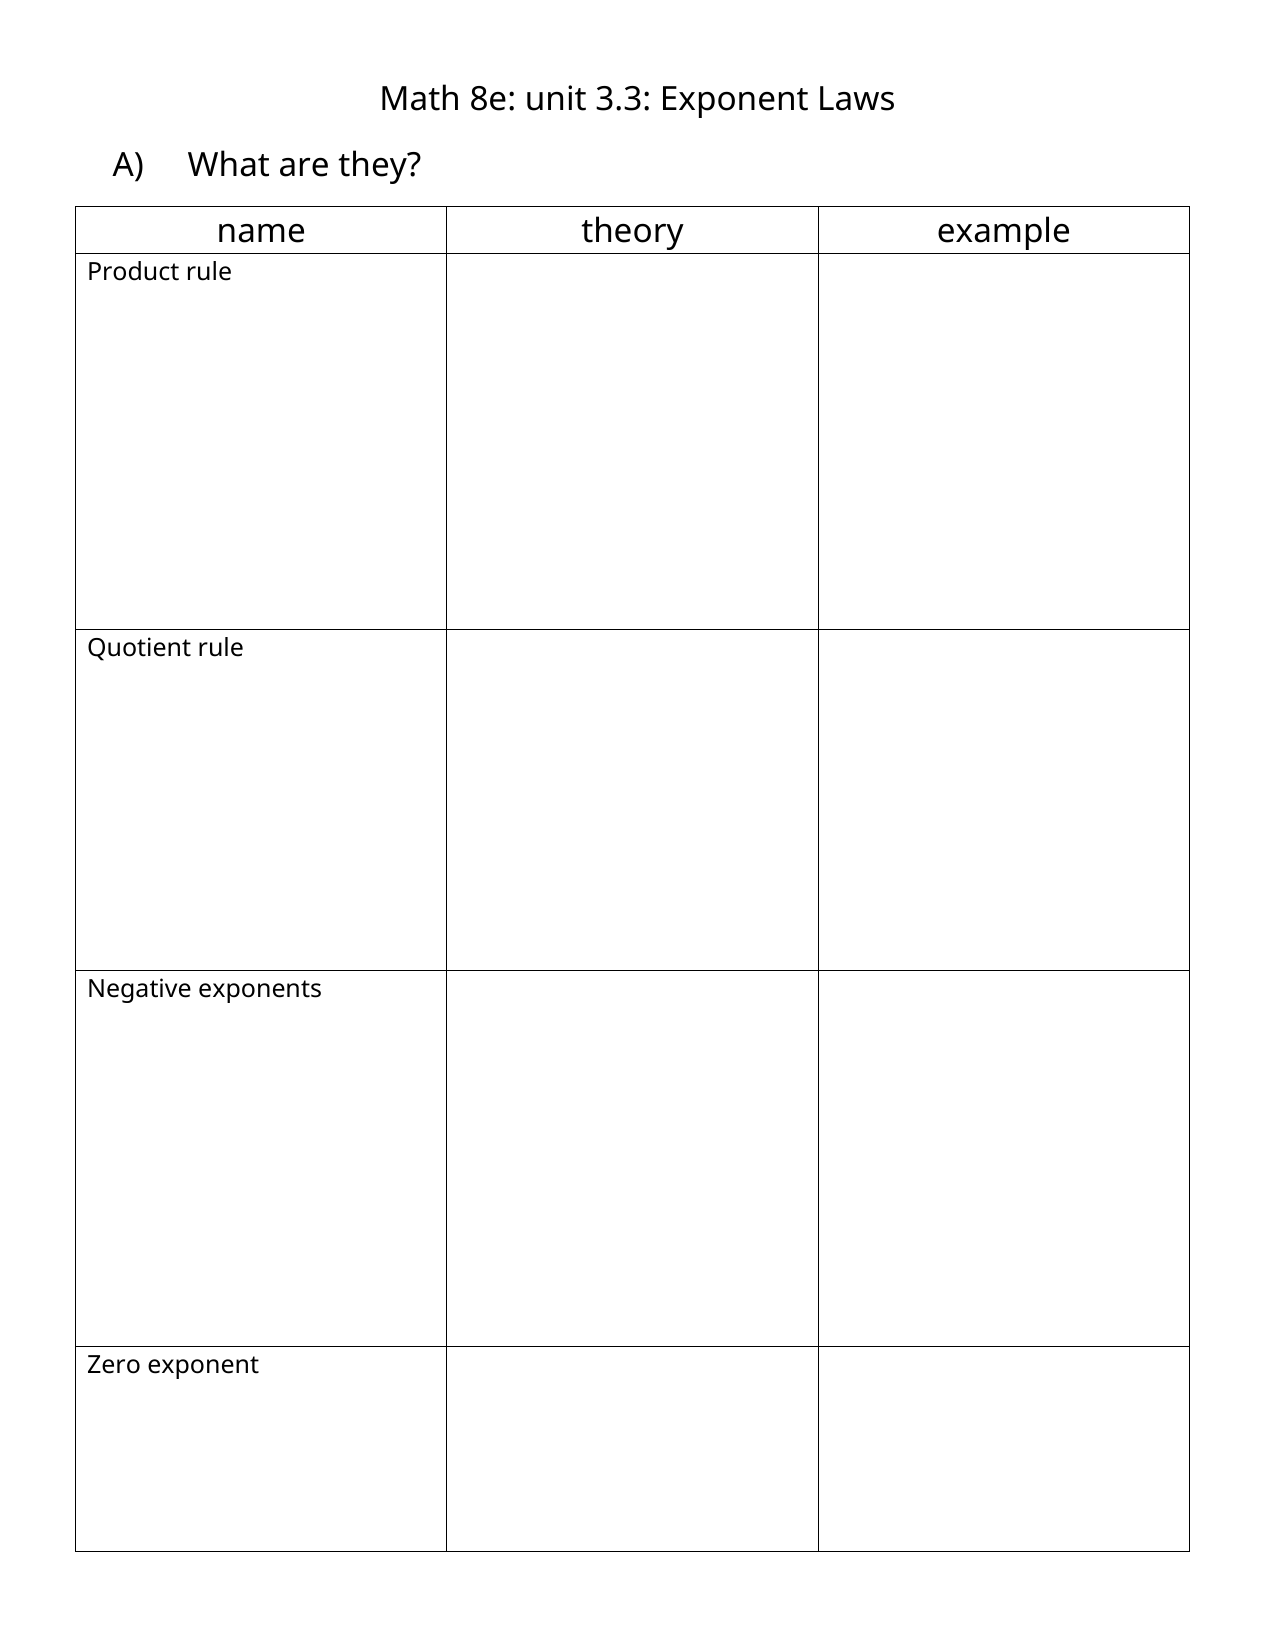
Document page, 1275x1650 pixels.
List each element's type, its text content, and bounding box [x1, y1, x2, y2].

table_cell [447, 630, 818, 970]
table_cell Zero exponent [76, 1347, 446, 1551]
table_cell [819, 254, 1189, 628]
table_cell [819, 630, 1189, 970]
table_cell Quotient rule [76, 630, 446, 970]
table_cell Negative exponents [76, 971, 446, 1346]
table_cell [447, 971, 818, 1346]
list What are they? [112, 141, 1200, 186]
text Math 8e: unit 3.3: Exponent Laws [75, 75, 1200, 120]
table_cell [819, 971, 1189, 1346]
table_header example [819, 207, 1189, 253]
table_cell [447, 1347, 818, 1551]
table_header name [76, 207, 446, 253]
table_header theory [447, 207, 818, 253]
table_cell [447, 254, 818, 628]
table_cell [819, 1347, 1189, 1551]
table_cell Product rule [76, 254, 446, 628]
